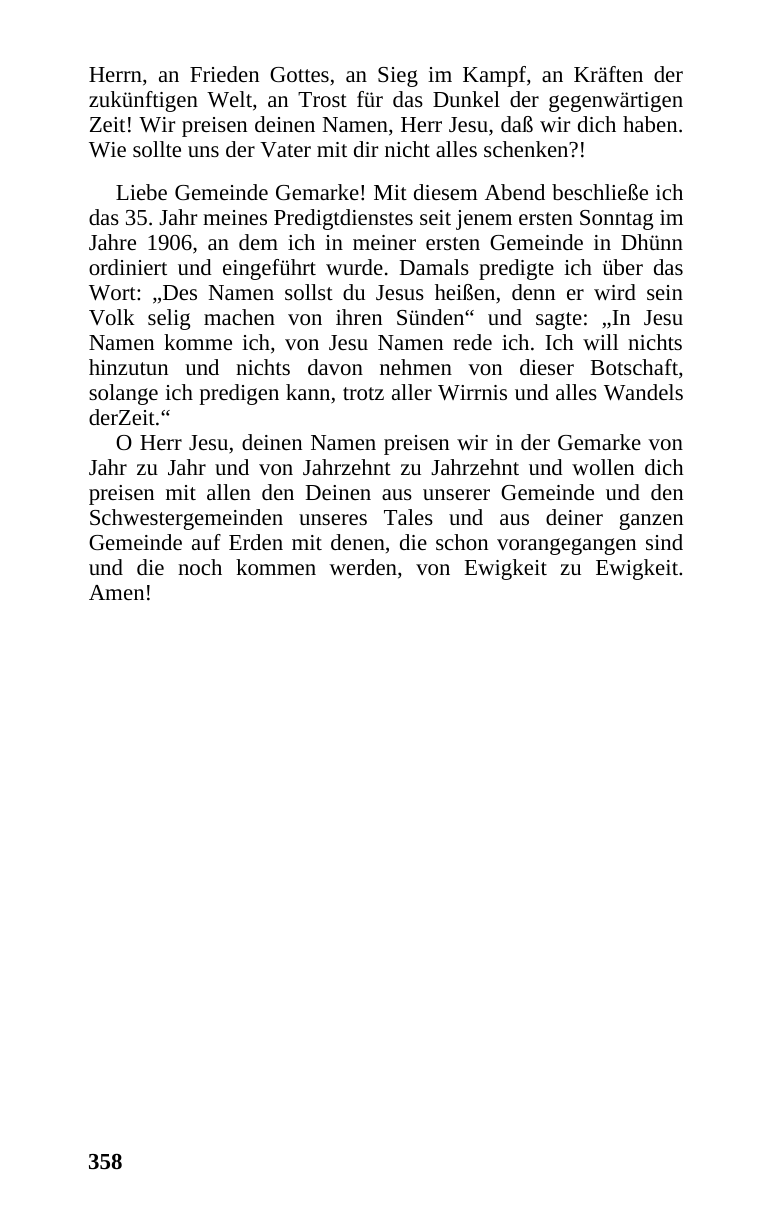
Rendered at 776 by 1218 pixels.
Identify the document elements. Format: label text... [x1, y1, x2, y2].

text Liebe Gemeinde Gemarke! Mit diesem Abend beschließe ich das 35. Jahr meines Predigtdienstes seit jenem ersten Sonntag im Jahre 1906, an dem ich in meiner ersten Gemeinde in Dhünn ordiniert und eingeführt wurde. Damals predigte ich über das Wort: „Des Namen sollst du Jesus heißen, denn er wird sein Volk selig machen von ihren Sünden“ und sagte: „In Jesu Namen komme ich, von Jesu Namen rede ich. Ich will nichts hinzutun und nichts davon nehmen von dieser Botschaft, solange ich predigen kann, trotz aller Wirrnis und alles Wandels derZeit.“ [88, 181, 684, 431]
text O Herr Jesu, deinen Namen preisen wir in der Gemarke von Jahr zu Jahr und von Jahrzehnt zu Jahrzehnt und wollen dich preisen mit allen den Deinen aus unserer Gemeinde und den Schwestergemeinden unseres Tales und aus deiner ganzen Gemeinde auf Erden mit denen, die schon vorangegangen sind und die noch kommen werden, von Ewigkeit zu Ewigkeit. Amen! [88, 431, 684, 606]
text 358 [88, 1151, 122, 1174]
text Herrn, an Frieden Gottes, an Sieg im Kampf, an Kräften der zukünftigen Welt, an Trost für das Dunkel der gegenwärtigen Zeit! Wir preisen deinen Namen, Herr Jesu, daß wir dich haben. Wie sollte uns der Vater mit dir nicht alles schenken?! [88, 62, 684, 162]
